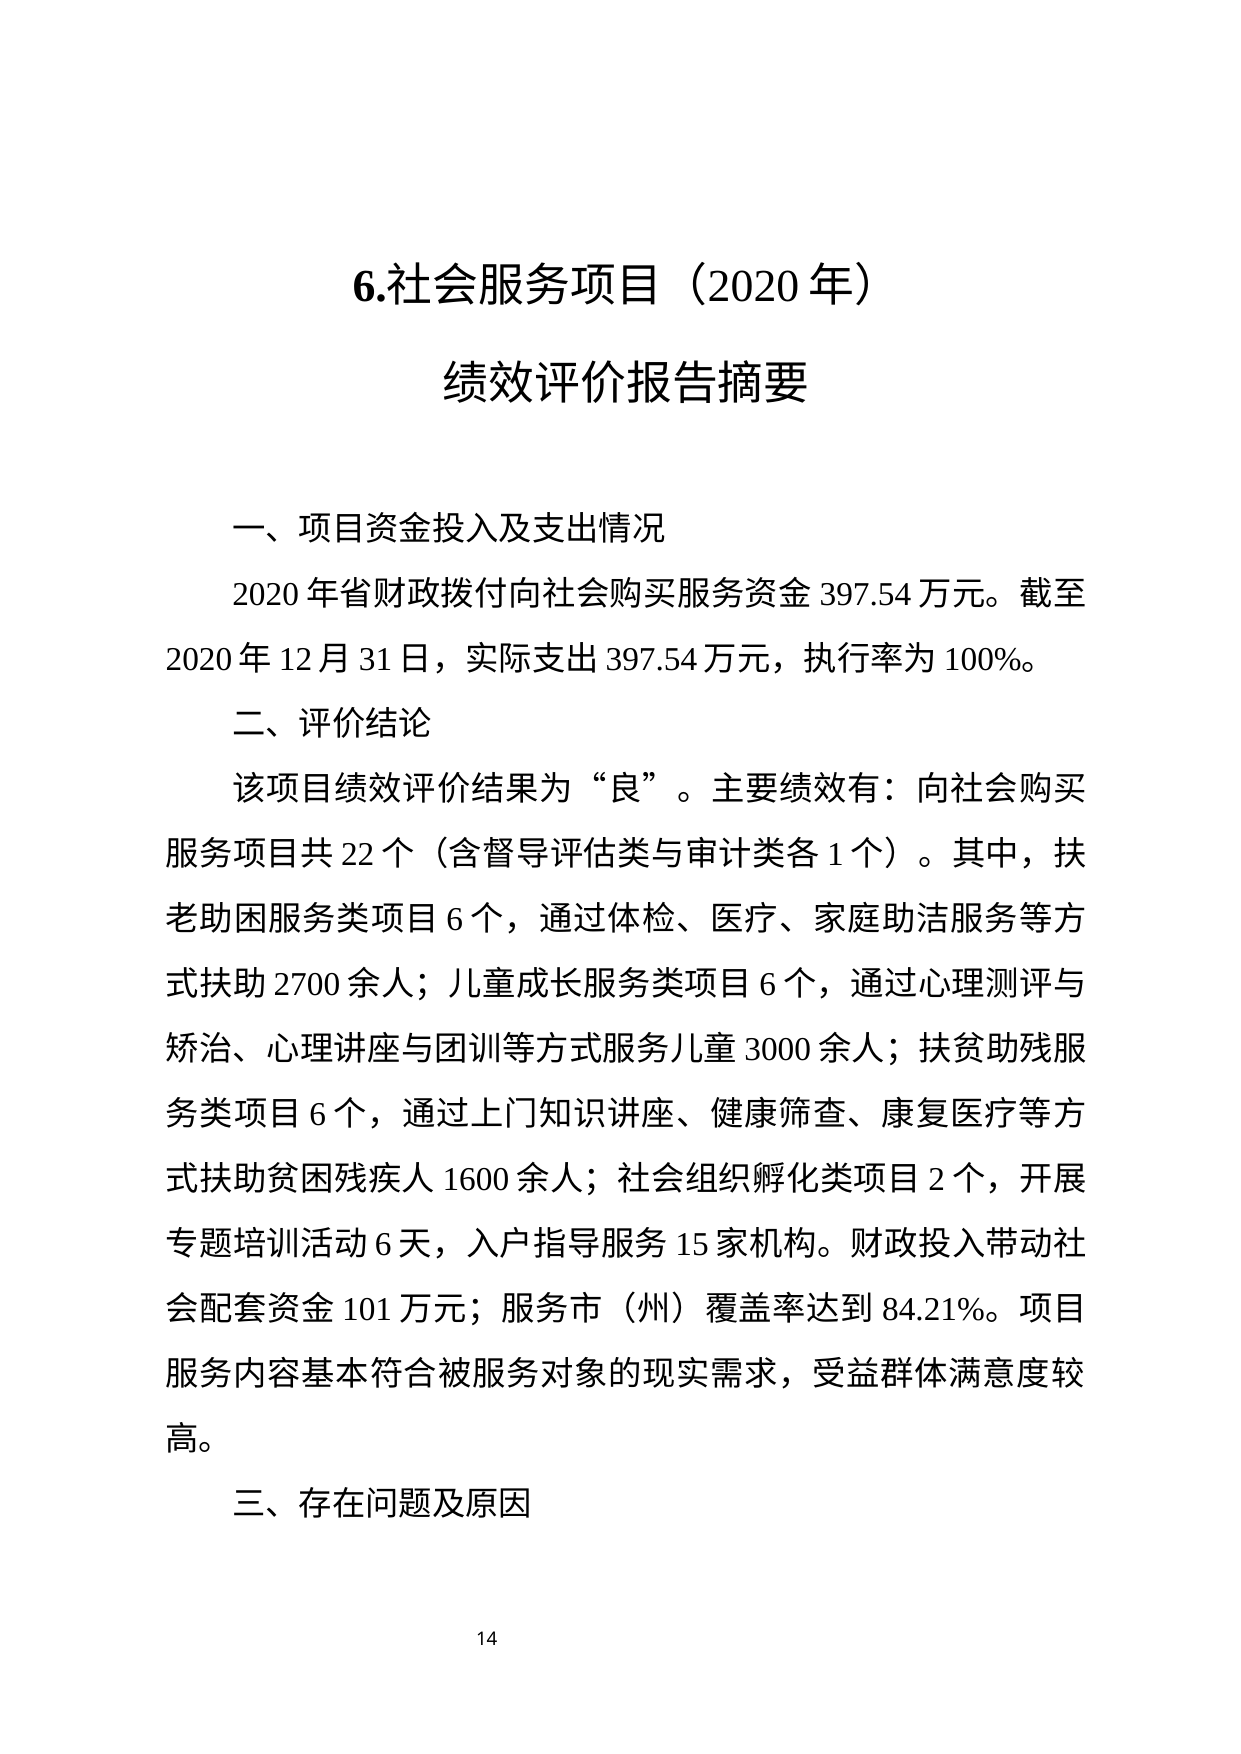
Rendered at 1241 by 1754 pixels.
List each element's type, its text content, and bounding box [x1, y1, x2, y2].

text 绩效评价报告摘要 [165, 330, 1087, 428]
text 二、评价结论 [165, 688, 1087, 753]
text 一、项目资金投入及支出情况 [165, 493, 1087, 558]
text 2020年省财政拨付向社会购买服务资金397.54万元。截至2020年12月31日，实际支出397.54万元，执行率为100%。 [165, 558, 1087, 688]
text 三、存在问题及原因 [165, 1468, 1087, 1533]
text 6.社会服务项目（2020年） [165, 233, 1087, 330]
text 该项目绩效评价结果为“良”。主要绩效有：向社会购买服务项目共22个（含督导评估类与审计类各1个）。其中，扶老助困服务类项目6个，通过体检、医疗、家庭助洁服务等方式扶助2700余人；儿童成长服务类项目6个，通过心理测评与矫治、心理讲座与团训等方式服务儿童3000余人；扶贫助残服务类项目6个，通过上门知识讲座、健康筛查、康复医疗等方式扶助贫困残疾人1600余人；社会组织孵化类项目2个，开展专题培训活动6天，入户指导服务15家机构。财政投入带动社会配套资金101万元；服务市（州）覆盖率达到84.21%。项目服务内容基本符合被服务对象的现实需求，受益群体满意度较高。 [165, 753, 1087, 1468]
